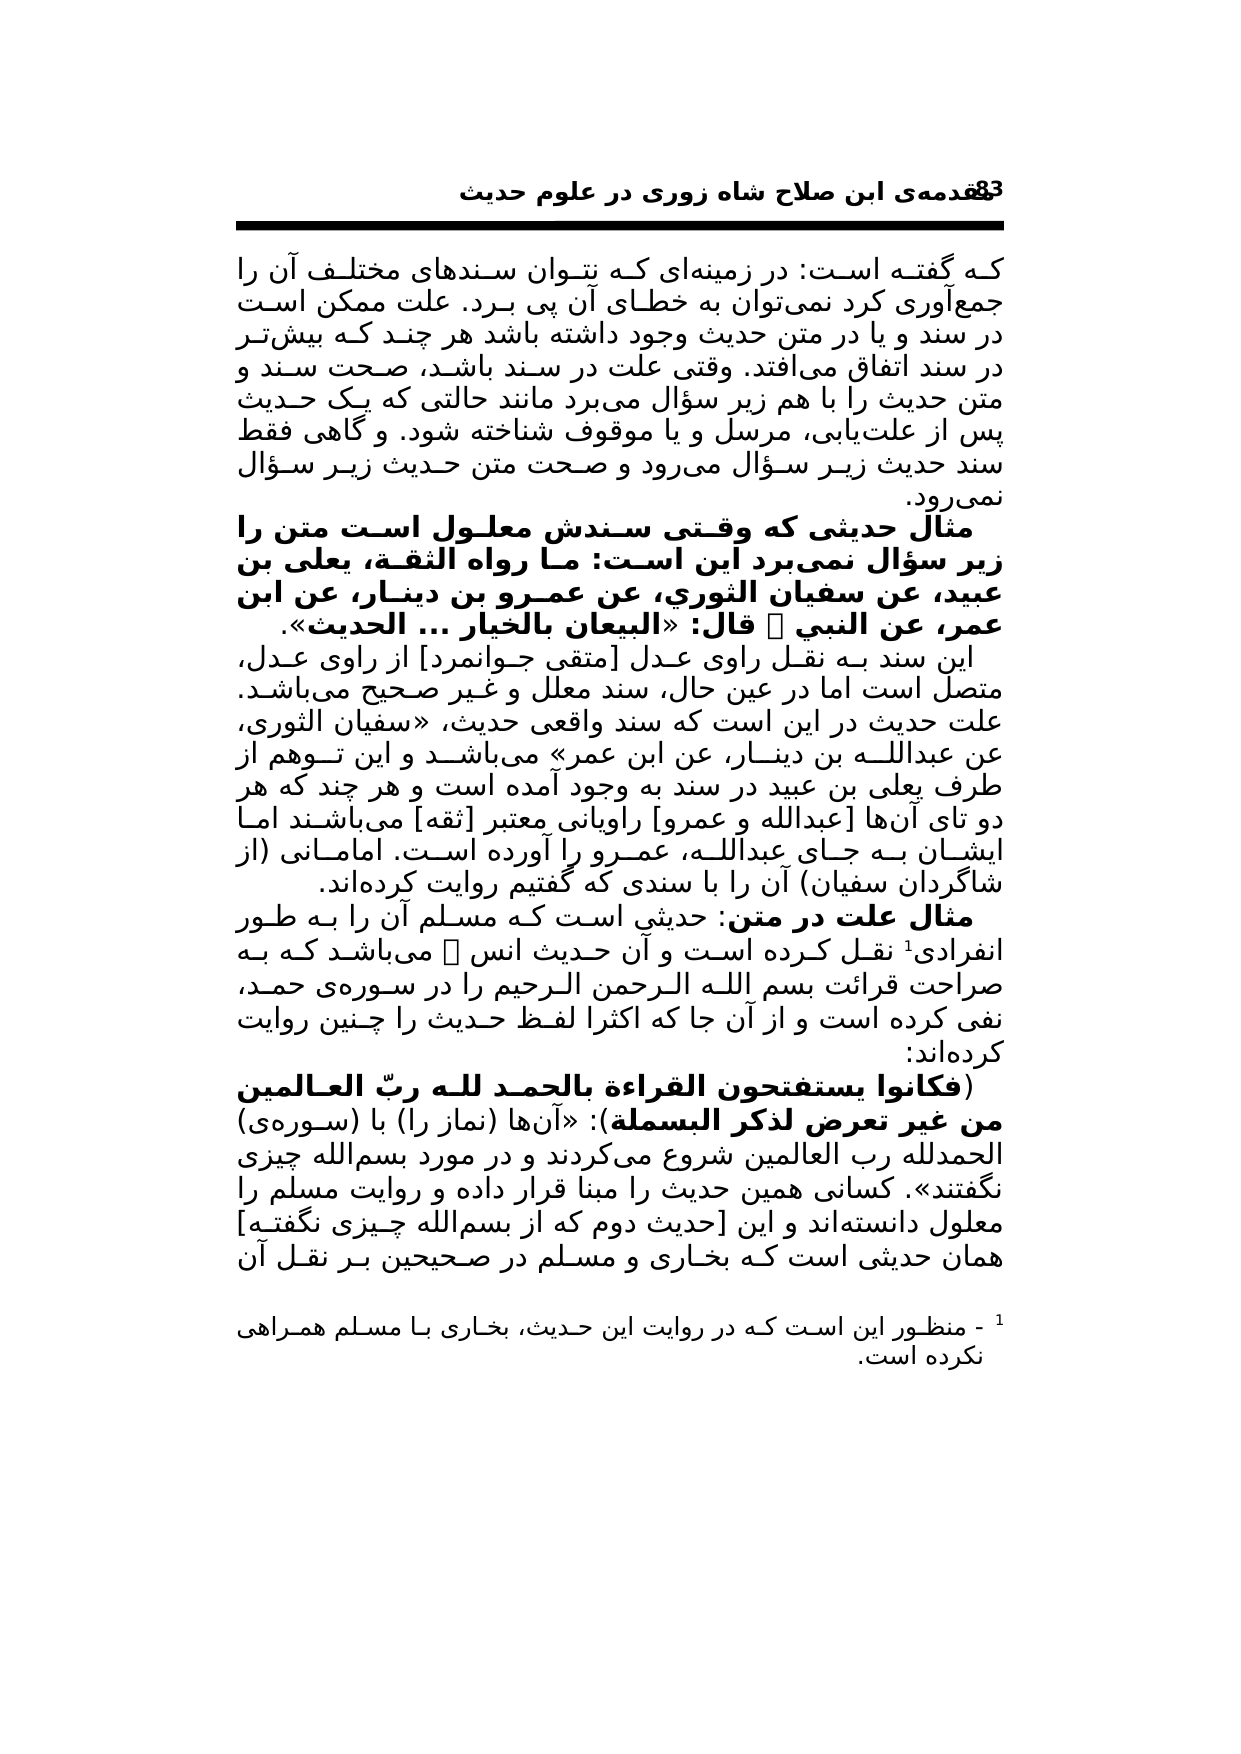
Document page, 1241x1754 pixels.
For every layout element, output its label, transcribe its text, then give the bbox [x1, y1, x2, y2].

text مثال حدیثی که وقتی سندش معلول است متن را زیر سؤال نمی‌برد این است: ما رواه الثقة، یعلی بن عبید، عن سفیان الثوري، عن عمرو بن دینار، عن ابن عمر، عن النبي قال: «البیعان بالخیار ... الحدیث». [236, 512, 1004, 641]
text این سند به نقل راوی عدل [متقی جوانمرد] از راوی عدل، متصل است اما در عین حال، سند معلل و غیر صحیح می‌باشد. علت حدیث در این است که سند واقعی حدیث، «سفیان الثوری، عن عبدالله بن دینار، عن ابن عمر» می‌باشد و این توهم از طرف یعلی بن عبید در سند به وجود آمده است و هر چند که هر دو تای آن‌ها [عبدالله و عمرو] راویانی معتبر [ثقه] می‌باشند اما ایشان به جای عبدالله، عمرو را آورده است. امامانی (از شاگردان سفیان) آن را با سندی که گفتیم روایت کرد‌ه‌اند. [236, 641, 1004, 899]
text مثال علت در متن: حدیثی است که مسلم آن را به طور انفرادی نقل کرده است و آن حدیث انس می‌باشد که به صراحت قرائت بسم‌ الله الرحمن الرحیم را در سوره‌ی حمد، نفی کرده است و از آن جا که اکثرا لفظ حدیث را چنین روایت کرده‌اند: [236, 899, 1004, 1069]
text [236, 1069, 1004, 1273]
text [236, 254, 1004, 512]
